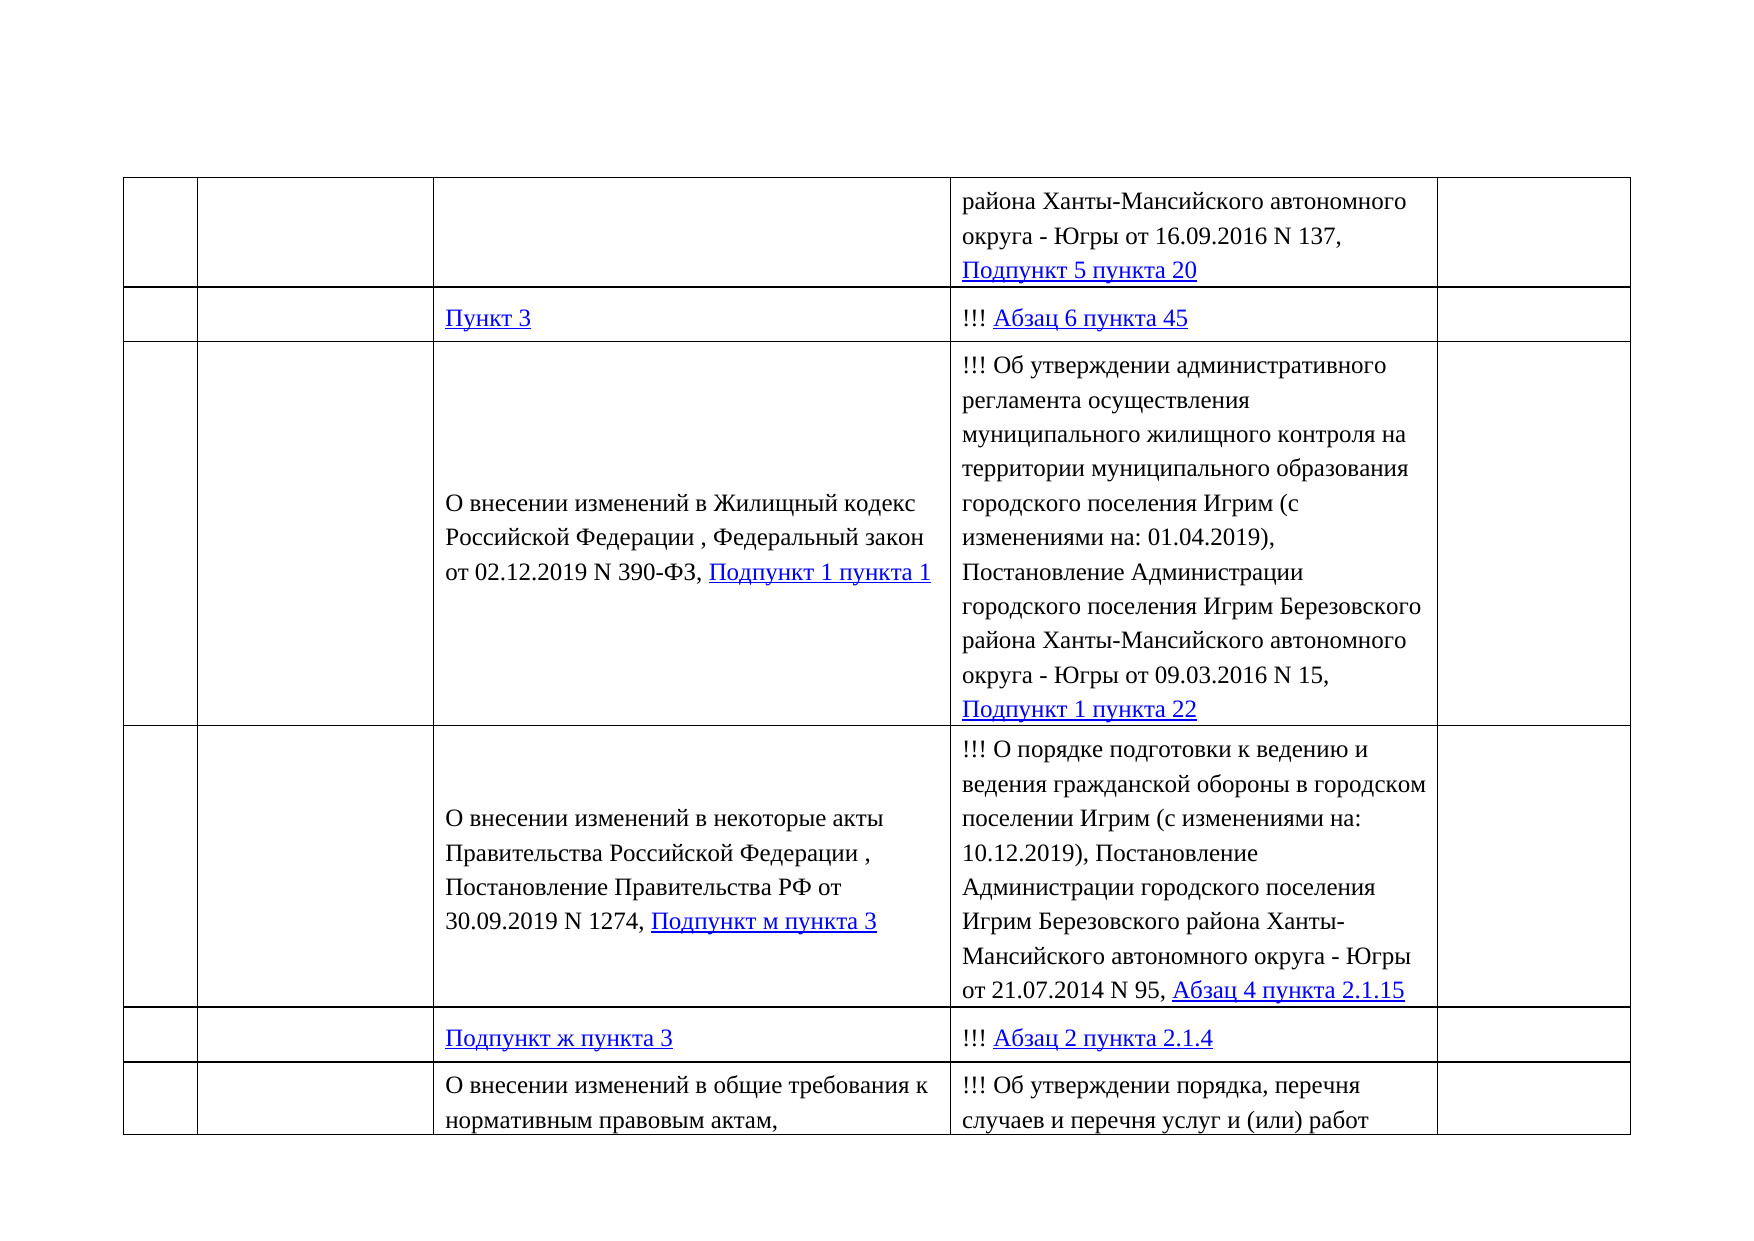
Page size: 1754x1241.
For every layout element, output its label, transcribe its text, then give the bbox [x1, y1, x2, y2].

table_cell О внесении изменений в некоторые акты Правительства Российской Федерации , Постановление Правительства РФ от 30.09.2019 N 1274, Подпункт м пункта 3 [434, 726, 950, 1006]
table_cell [1438, 342, 1630, 725]
table_cell !!! О порядке подготовки к ведению и ведения гражданской обороны в городском поселении Игрим (с изменениями на: 10.12.2019), Постановление Администрации городского поселения Игрим Березовского района Ханты-Мансийского автономного округа - Югры от 21.07.2014 N 95, Абзац 4 пункта 2.1.15 [951, 726, 1437, 1006]
table_cell !!! Абзац 6 пункта 45 [951, 288, 1437, 341]
table_cell [1438, 1008, 1630, 1061]
table_cell [198, 726, 433, 1006]
table_cell [198, 178, 433, 286]
table_cell [124, 342, 197, 725]
table_cell [124, 726, 197, 1006]
table_cell [1438, 1063, 1630, 1134]
table_cell [198, 342, 433, 725]
table_cell О внесении изменений в Жилищный кодекс Российской Федерации , Федеральный закон от 02.12.2019 N 390-ФЗ, Подпункт 1 пункта 1 [434, 342, 950, 725]
table_cell [1438, 288, 1630, 341]
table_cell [434, 1063, 950, 1134]
table_cell [124, 1008, 197, 1061]
table_cell [124, 178, 197, 286]
table_cell [198, 288, 433, 341]
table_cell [951, 178, 1437, 286]
table_cell Подпункт ж пункта 3 [434, 1008, 950, 1061]
table_cell !!! Абзац 2 пункта 2.1.4 [951, 1008, 1437, 1061]
table_cell Пункт 3 [434, 288, 950, 341]
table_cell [434, 178, 950, 286]
table_cell [198, 1063, 433, 1134]
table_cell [951, 1063, 1437, 1134]
table_cell [1438, 726, 1630, 1006]
table_cell [124, 1063, 197, 1134]
table_cell !!! Об утверждении административного регламента осуществления муниципального жилищного контроля на территории муниципального образования городского поселения Игрим (с изменениями на: 01.04.2019), Постановление Администрации городского поселения Игрим Березовского района Ханты-Мансийского автономного округа - Югры от 09.03.2016 N 15, Подпункт 1 пункта 22 [951, 342, 1437, 725]
table_cell [124, 288, 197, 341]
table_cell [1438, 178, 1630, 286]
table_cell [198, 1008, 433, 1061]
